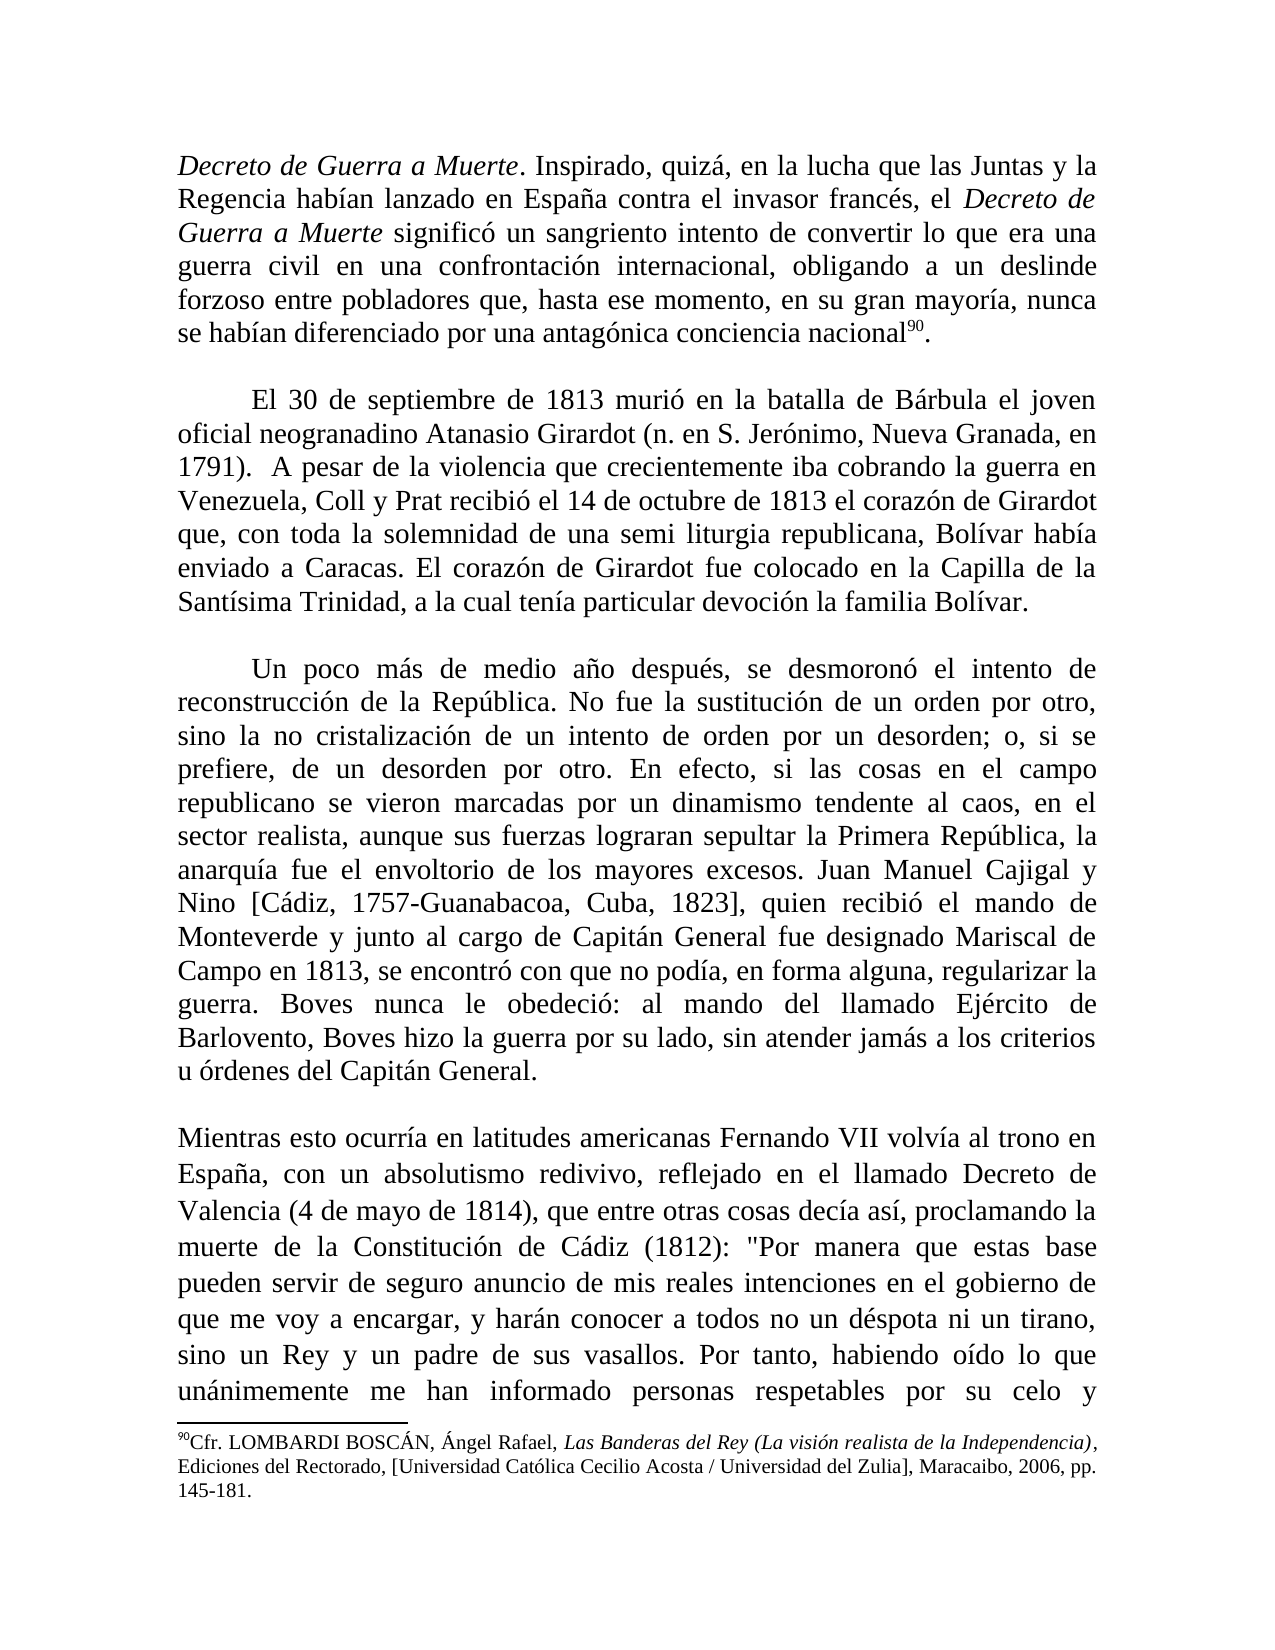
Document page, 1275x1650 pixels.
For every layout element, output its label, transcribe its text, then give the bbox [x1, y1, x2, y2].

list El 30 de septiembre de 1813 murió en la batalla de Bárbula el joven oficial neogranadino Atanasio Girardot (n. en S. Jerónimo, Nueva Granada, en 1791). A pesar de la violencia que crecientemente iba cobrando la guerra en Venezuela, Coll y Prat recibió el 14 de octubre de 1813 el corazón de Girardot que, con toda la solemnidad de una semi liturgia republicana, Bolívar había enviado a Caracas. El corazón de Girardot fue colocado en de , a la cual tenía particular devoción la familia Bolívar. [177, 382, 1098, 617]
list Para considerar las reacciones del Arzobispo Coll y Prat no debe olvidarse que Bolívar, desde Trujillo, el 15 de junio de 1813, había firmado el Decreto de Guerra a Muerte. Inspirado, quizá, en la lucha que las Juntas y habían lanzado en España contra el invasor francés, el Decreto de Guerra a Muerte significó un sangriento intento de convertir lo que era una guerra civil en una confrontación internacional, obligando a un deslinde forzoso entre pobladores que, hasta ese momento, en su gran mayoría, nunca se habían diferenciado por una antagónica conciencia nacional. [177, 148, 1098, 349]
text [177, 1120, 1098, 1407]
list Un poco más de medio año después, se desmoronó el intento de reconstrucción de fue la sustitución de un orden por otro, sino la no cristalización de un intento de orden por un desorden; o, si se prefiere, de un desorden por otro. En efecto, si las cosas en el campo republicano se vieron marcadas por un dinamismo tendente al caos, en el sector realista, aunque sus fuerzas lograran sepultar , la anarquía fue el envoltorio de los mayores excesos. Juan Manuel Cajigal y Nino [Cádiz, 1757-Guanabacoa, Cuba, 1823], quien recibió el mando de Monteverde y junto al cargo de Capitán General fue designado Mariscal de Campo en 1813, se encontró con que no podía, en forma alguna, regularizar la guerra. Boves nunca le obedeció: al mando del llamado Ejército de Barlovento, Boves hizo la guerra por su lado, sin atender jamás a los criterios u órdenes del Capitán General. [177, 651, 1098, 1087]
